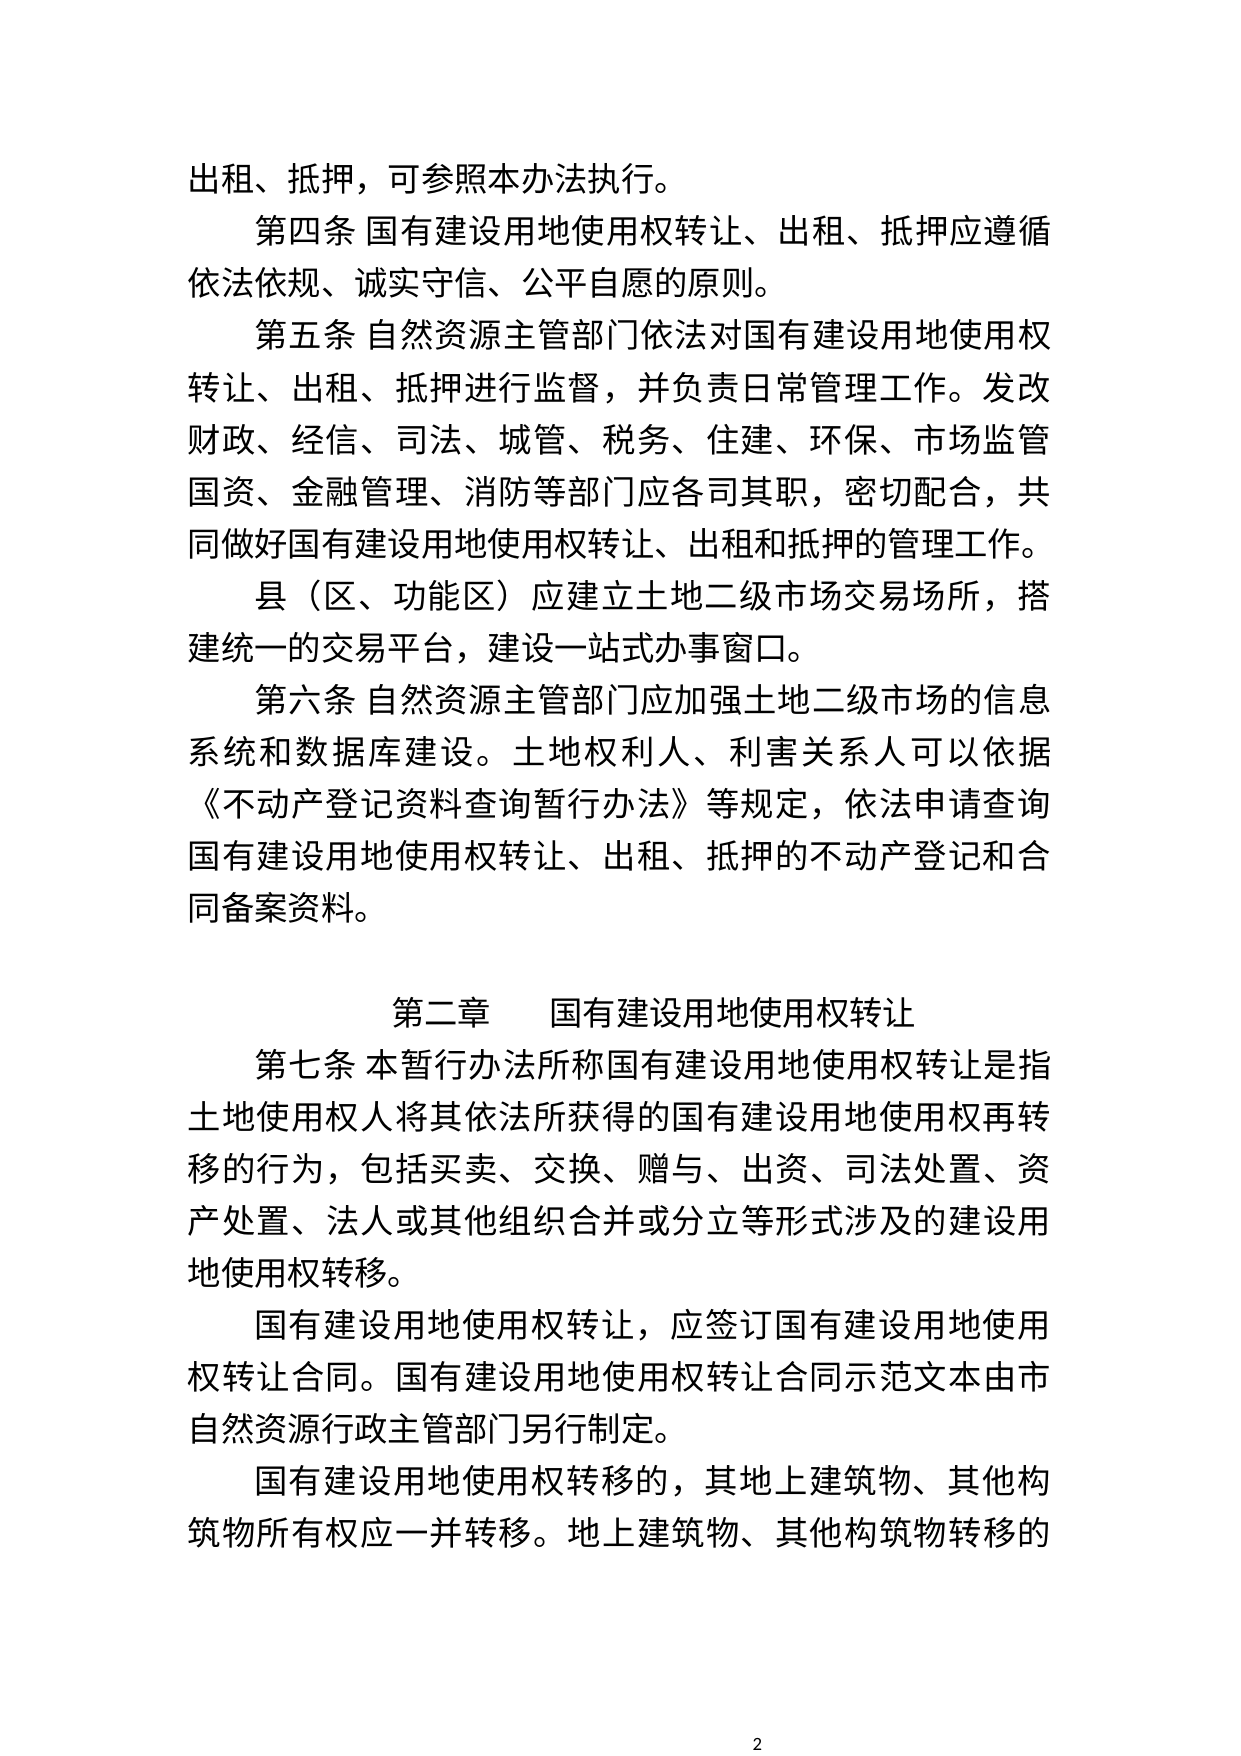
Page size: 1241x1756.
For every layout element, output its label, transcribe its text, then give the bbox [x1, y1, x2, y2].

text 县（区、功能区）应建立土地二级市场交易场所，搭建统一的交易平台，建设一站式办事窗口。 [187, 567, 1053, 671]
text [187, 1452, 1053, 1556]
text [187, 150, 1053, 202]
text 第七条 本暂行办法所称国有建设用地使用权转让是指土地使用权人将其依法所获得的国有建设用地使用权再转移的行为，包括买卖、交换、赠与、出资、司法处置、资产处置、法人或其他组织合并或分立等形式涉及的建设用地使用权转移。 [187, 1035, 1053, 1296]
text 第六条 自然资源主管部门应加强土地二级市场的信息系统和数据库建设。土地权利人、利害关系人可以依据《不动产登记资料查询暂行办法》等规定，依法申请查询国有建设用地使用权转让、出租、抵押的不动产登记和合同备案资料。 [187, 671, 1053, 931]
text 第四条 国有建设用地使用权转让、出租、抵押应遵循依法依规、诚实守信、公平自愿的原则。 [187, 202, 1053, 306]
text 第二章 国有建设用地使用权转让 [187, 983, 1053, 1035]
text 第五条 自然资源主管部门依法对国有建设用地使用权转让、出租、抵押进行监督，并负责日常管理工作。发改、财政、经信、司法、城管、税务、住建、环保、市场监管、国资、金融管理、消防等部门应各司其职，密切配合，共同做好国有建设用地使用权转让、出租和抵押的管理工作。 [187, 306, 1053, 567]
text 国有建设用地使用权转让，应签订国有建设用地使用权转让合同。国有建设用地使用权转让合同示范文本由市自然资源行政主管部门另行制定。 [187, 1296, 1053, 1452]
